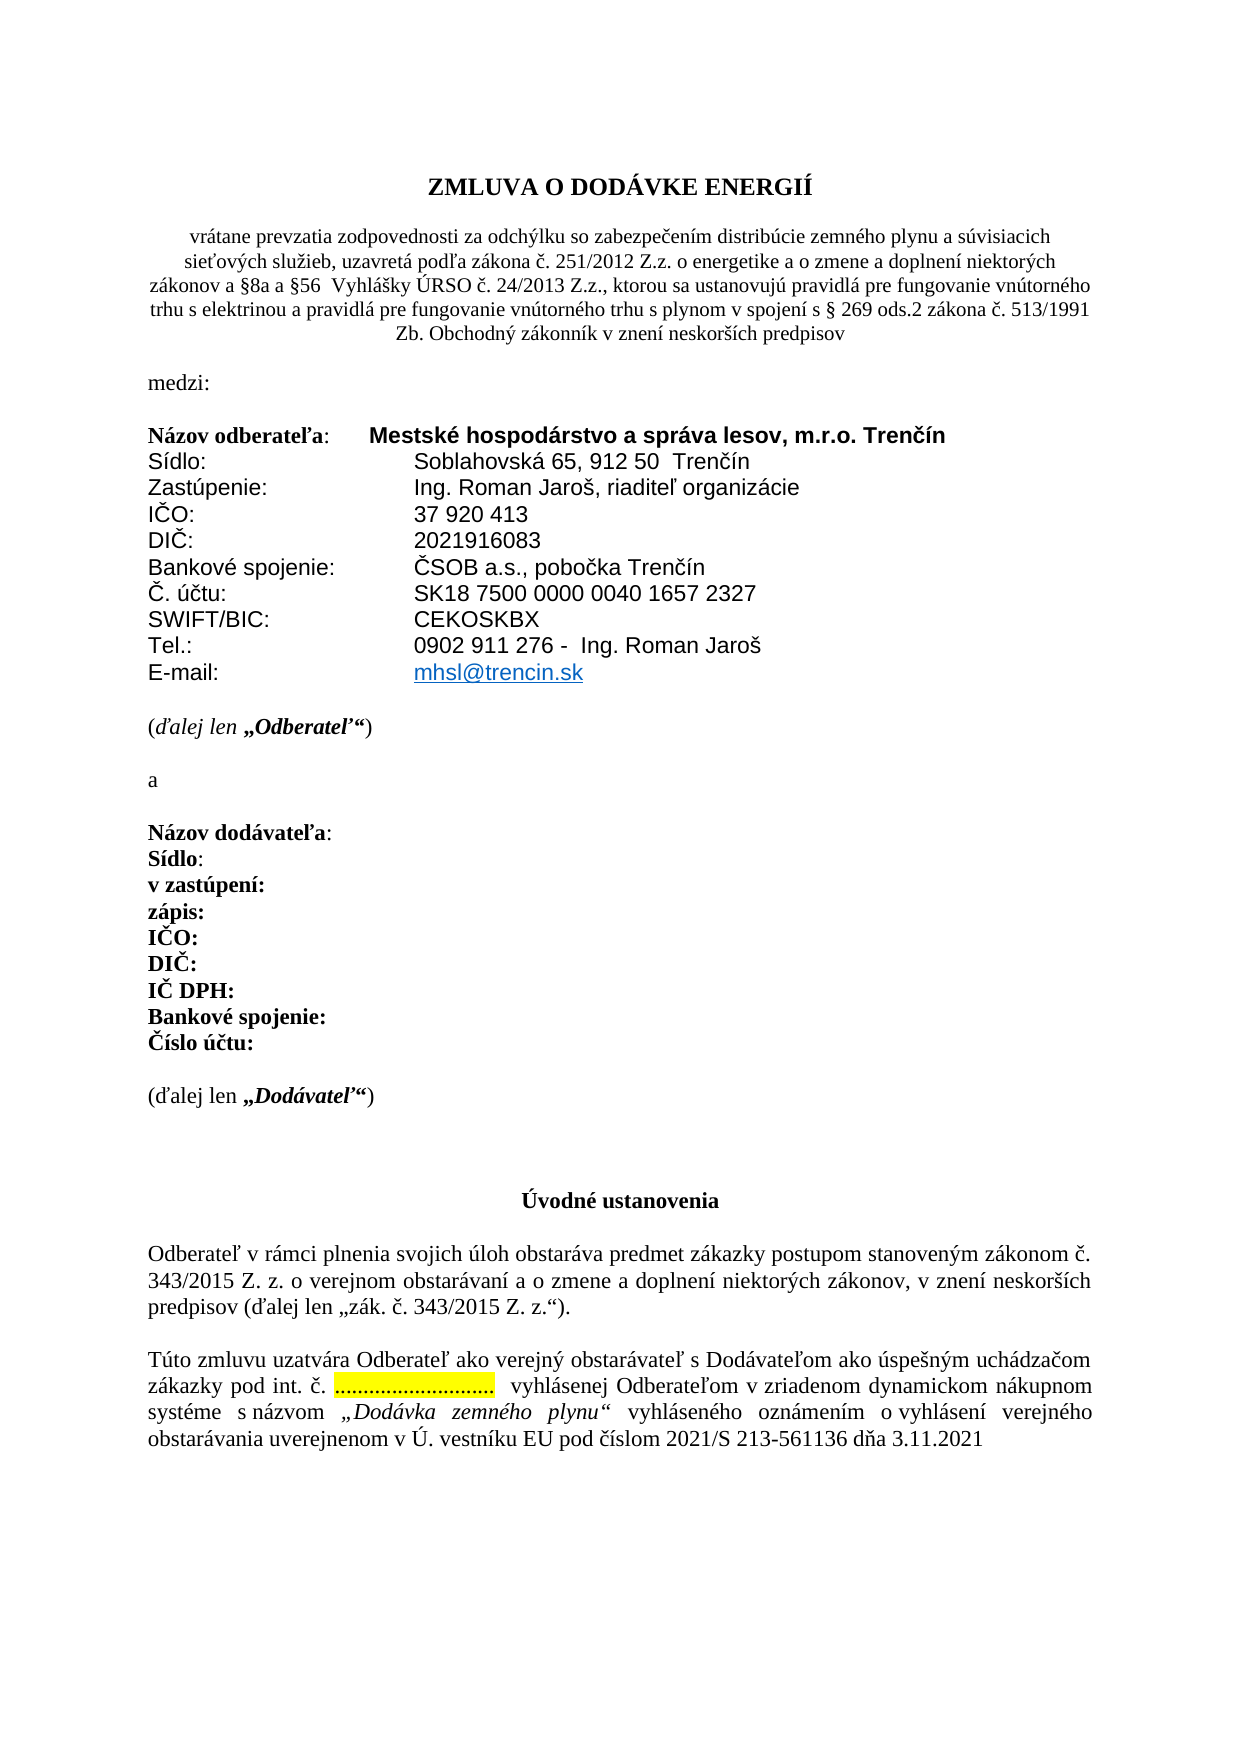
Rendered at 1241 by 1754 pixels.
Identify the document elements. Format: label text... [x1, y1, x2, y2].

text DIČ: [148, 950, 1093, 977]
text IČO: [148, 924, 1093, 950]
text Názov dodávateľa: [148, 819, 1093, 845]
text (ďalej len „Dodávateľ“) [148, 1082, 1093, 1108]
text SWIFT/BIC: CEKOSKBX [148, 606, 1093, 632]
text zápis: [148, 898, 1093, 924]
text IČO: 37 920 413 [148, 501, 1093, 527]
text DIČ: 2021916083 [148, 527, 1093, 553]
text Zastúpenie: Ing. Roman Jaroš, riaditeľ organizácie [148, 474, 1093, 501]
text ZMLUVA O DODÁVKE ENERGIÍ [148, 172, 1093, 200]
text Úvodné ustanovenia [148, 1188, 1093, 1214]
text Sídlo: Soblahovská 65, 912 50 Trenčín [148, 448, 1093, 474]
text v zastúpení: [148, 871, 1093, 898]
text E-mail: mhsl@trencin.sk [148, 659, 1093, 685]
text vrátane prevzatia zodpovednosti za odchýlku so zabezpečením distribúcie zemného plynu a súvisiacich sieťových služieb, uzavretá podľa zákona č. 251/2012 Z.z. o energetike a o zmene a doplnení niektorých zákonov a §8a a §56 Vyhlášky ÚRSO č. 24/2013 Z.z., ktorou sa ustanovujú pravidlá pre fungovanie vnútorného trhu s elektrinou a pravidlá pre fungovanie vnútorného trhu s plynom v spojení s § 269 ods.2 zákona č. 513/1991 Zb. Obchodný zákonník v znení neskorších predpisov [148, 224, 1093, 345]
text Bankové spojenie: [148, 1003, 1093, 1029]
text Č. účtu: SK18 7500 0000 0040 1657 2327 [148, 580, 1093, 606]
text medzi: [148, 369, 1093, 395]
text (ďalej len „Odberateľ“) [148, 713, 1093, 739]
text IČ DPH: [148, 977, 1093, 1003]
text Sídlo: [148, 845, 1093, 871]
text Bankové spojenie: ČSOB a.s., pobočka Trenčín [148, 553, 1093, 580]
text Túto zmluvu uzatvára Odberateľ ako verejný obstarávateľ s Dodávateľom ako úspešným uchádzačom zákazky pod int. č. ............................ vyhlásenej Odberateľom v zriadenom dynamickom nákupnom systéme s názvom „Dodávka zemného plynu“ vyhláseného oznámením o vyhlásení verejného obstarávania uverejnenom v Ú. vestníku EU pod číslom 2021/S 213-561136 dňa 3.11.2021 [148, 1346, 1093, 1451]
text Názov odberateľa: Mestské hospodárstvo a správa lesov, m.r.o. Trenčín [148, 422, 1093, 448]
text Číslo účtu: [148, 1029, 1093, 1056]
text Odberateľ v rámci plnenia svojich úloh obstaráva predmet zákazky postupom stanoveným zákonom č. 343/2015 Z. z. o verejnom obstarávaní a o zmene a doplnení niektorých zákonov, v znení neskorších predpisov (ďalej len „zák. č. 343/2015 Z. z.“). [148, 1240, 1093, 1319]
text Tel.: 0902 911 276 - Ing. Roman Jaroš [148, 632, 1093, 659]
text a [148, 766, 1093, 792]
